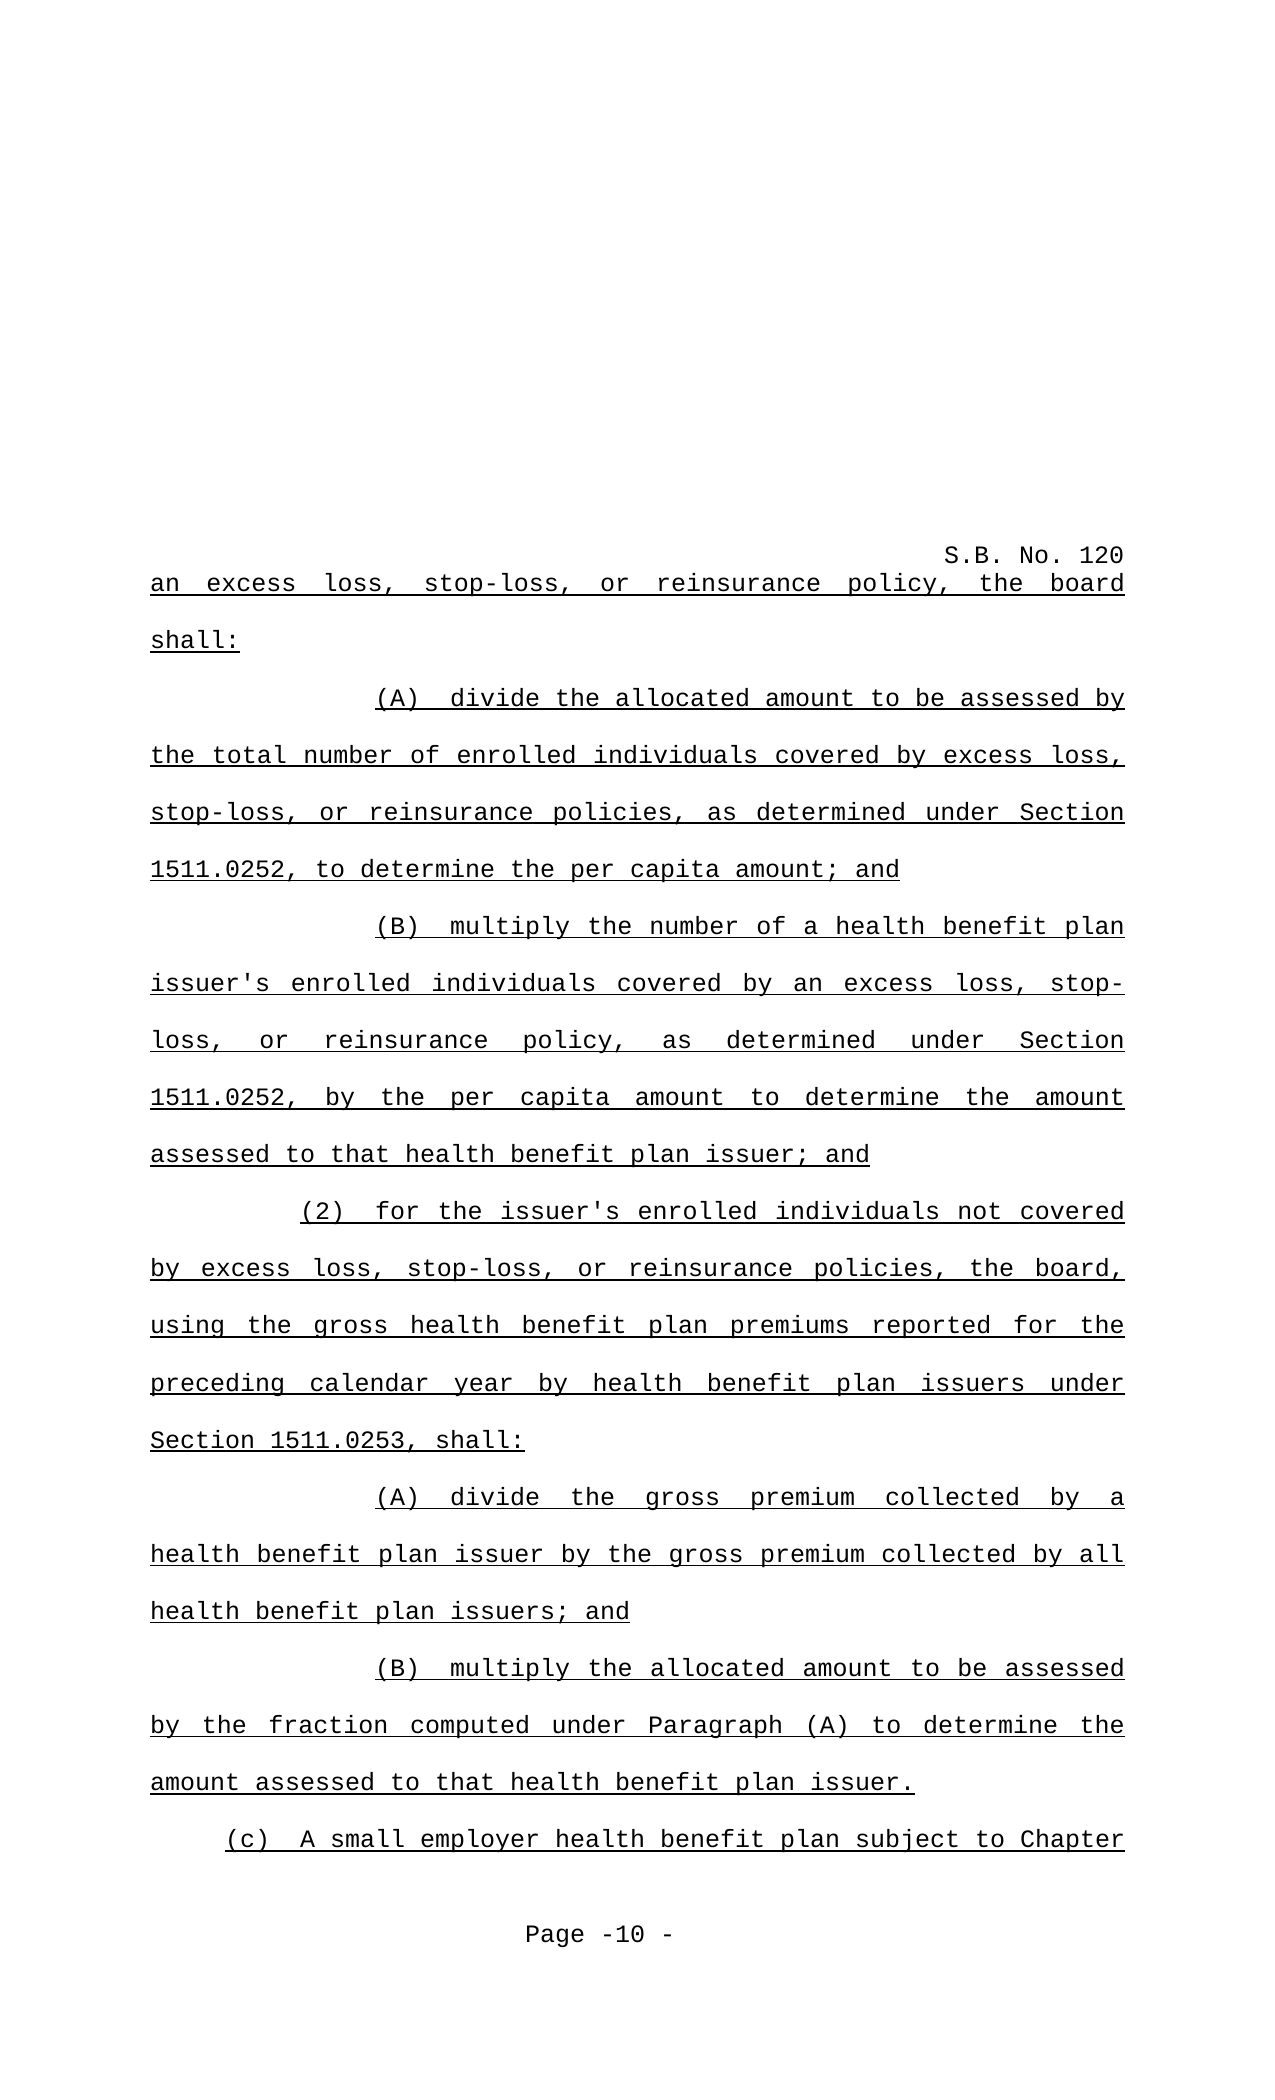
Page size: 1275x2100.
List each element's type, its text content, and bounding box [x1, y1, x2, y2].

text (B) multiply the allocated amount to be assessed by the fraction computed under Paragraph (A) to determine the amount assessed to that health benefit plan issuer. [150, 1737, 1125, 1798]
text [150, 596, 1125, 656]
text (B) multiply the number of a health benefit plan issuer's enrolled individuals covered by an excess loss, stop-loss, or reinsurance policy, as determined under Section 1511.0252, by the per capita amount to determine the amount assessed to that health benefit plan issuer; and [150, 913, 1125, 994]
text (B) multiply the number of a health benefit plan issuer's enrolled individuals covered by an excess loss, stop-loss, or reinsurance policy, as determined under Section 1511.0252, by the per capita amount to determine the amount assessed to that health benefit plan issuer; and [150, 1052, 1125, 1108]
text (2) for the issuer's enrolled individuals not covered by excess loss, stop-loss, or reinsurance policies, the board, using the gross health benefit plan premiums reported for the preceding calendar year by health benefit plan issuers under Section 1511.0253, shall: [150, 1281, 1125, 1336]
text (2) for the issuer's enrolled individuals not covered by excess loss, stop-loss, or reinsurance policies, the board, using the gross health benefit plan premiums reported for the preceding calendar year by health benefit plan issuers under Section 1511.0253, shall: [150, 1338, 1125, 1393]
text (A) divide the allocated amount to be assessed by the total number of enrolled individuals covered by excess loss, stop-loss, or reinsurance policies, as determined under Section 1511.0252, to determine the per capita amount; and [150, 685, 1125, 765]
text (2) for the issuer's enrolled individuals not covered by excess loss, stop-loss, or reinsurance policies, the board, using the gross health benefit plan premiums reported for the preceding calendar year by health benefit plan issuers under Section 1511.0253, shall: [150, 1199, 1125, 1279]
text (B) multiply the number of a health benefit plan issuer's enrolled individuals covered by an excess loss, stop-loss, or reinsurance policy, as determined under Section 1511.0252, by the per capita amount to determine the amount assessed to that health benefit plan issuer; and [150, 1110, 1125, 1170]
text (A) divide the allocated amount to be assessed by the total number of enrolled individuals covered by excess loss, stop-loss, or reinsurance policies, as determined under Section 1511.0252, to determine the per capita amount; and [150, 767, 1125, 822]
text (A) divide the allocated amount to be assessed by the total number of enrolled individuals covered by excess loss, stop-loss, or reinsurance policies, as determined under Section 1511.0252, to determine the per capita amount; and [150, 824, 1125, 885]
text (2) for the issuer's enrolled individuals not covered by excess loss, stop-loss, or reinsurance policies, the board, using the gross health benefit plan premiums reported for the preceding calendar year by health benefit plan issuers under Section 1511.0253, shall: [150, 1395, 1125, 1456]
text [150, 571, 1125, 594]
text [150, 1827, 1125, 1855]
text (B) multiply the allocated amount to be assessed by the fraction computed under Paragraph (A) to determine the amount assessed to that health benefit plan issuer. [150, 1655, 1125, 1736]
text (A) divide the gross premium collected by a health benefit plan issuer by the gross premium collected by all health benefit plan issuers; and [150, 1566, 1125, 1627]
text (A) divide the gross premium collected by a health benefit plan issuer by the gross premium collected by all health benefit plan issuers; and [150, 1484, 1125, 1565]
text (B) multiply the number of a health benefit plan issuer's enrolled individuals covered by an excess loss, stop-loss, or reinsurance policy, as determined under Section 1511.0252, by the per capita amount to determine the amount assessed to that health benefit plan issuer; and [150, 995, 1125, 1051]
